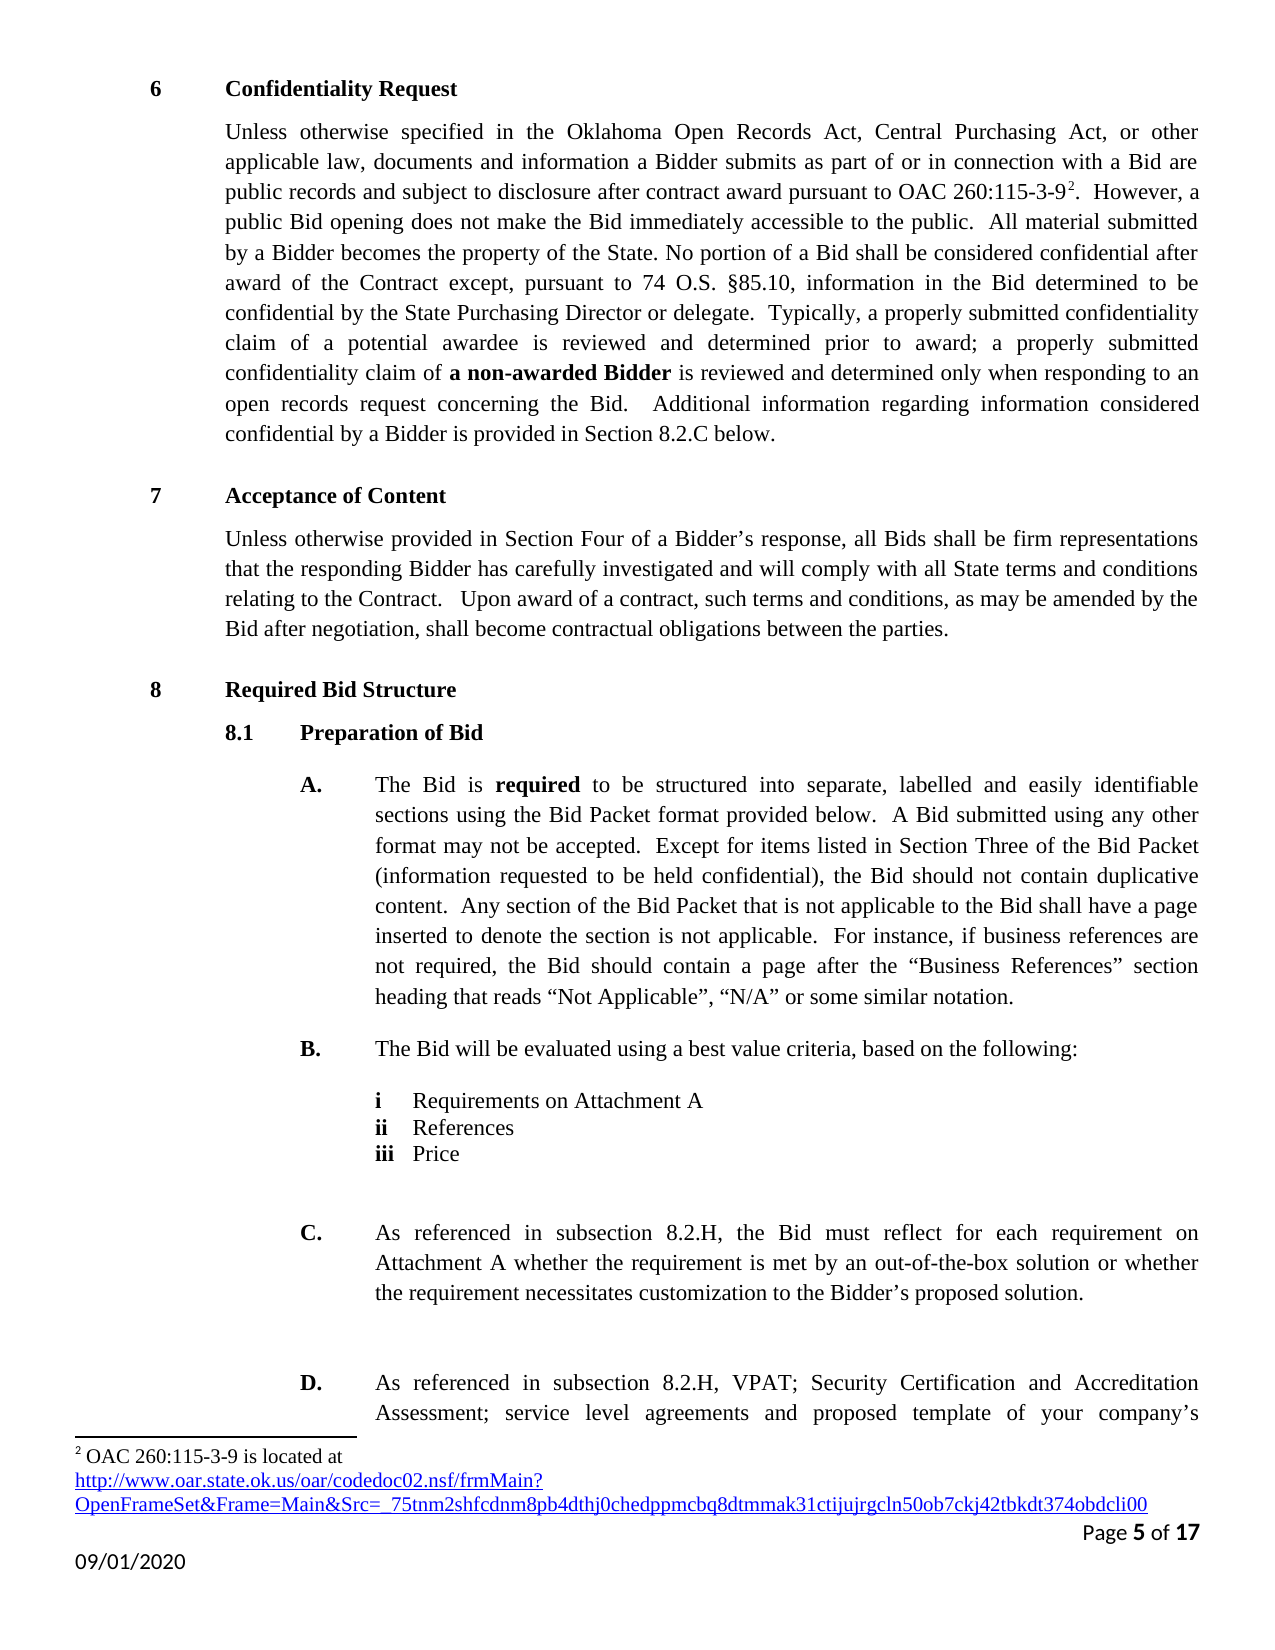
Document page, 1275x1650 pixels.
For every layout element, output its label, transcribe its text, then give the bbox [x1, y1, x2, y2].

subtitle Unless otherwise specified in the Oklahoma Open Records Act, Central Purchasing Act, or other applicable law, documents and information a Bidder submits as part of or in connection with a Bid are public records and subject to disclosure after contract award pursuant to OAC 260:115-3-9. However, a public Bid opening does not make the Bid immediately accessible to the public. All material submitted by a Bidder becomes the property of the State. No portion of a Bid shall be considered confidential after award of the Contract except, pursuant to 74 O.S. §85.10, information in the Bid determined to be confidential by the State Purchasing Director or delegate. Typically, a properly submitted confidentiality claim of a potential awardee is reviewed and determined prior to award; a properly submitted confidentiality claim of a non-awarded Bidder is reviewed and determined only when responding to an open records request concerning the Bid. Additional information regarding information considered confidential by a Bidder is provided in Section 8.2.C below. [225, 118, 1200, 446]
list The Bid is required to be structured into separate, labelled and easily identifiable sections using the Bid Packet format provided below. A Bid submitted using any other format may not be accepted. Except for items listed in Section Three of the Bid Packet (information requested to be held confidential), the Bid should not contain duplicative content. Any section of the Bid Packet that is not applicable to the Bid shall have a page inserted to denote the section is not applicable. For instance, if business references are not required, the Bid should contain a page after the “Business References” section heading that reads “Not Applicable”, “N/A” or some similar notation. [300, 771, 1200, 1009]
subtitle Required Bid Structure [150, 676, 1200, 702]
list Price [375, 1140, 1200, 1166]
list The Bid will be evaluated using a best value criteria, based on the following: [300, 1034, 1200, 1061]
subtitle Confidentiality Request [150, 75, 1200, 101]
list References [375, 1114, 1200, 1140]
list As referenced in subsection 8.2.H, the Bid must reflect for each requirement on Attachment A whether the requirement is met by an out-of-the-box solution or whether the requirement necessitates customization to the Bidder’s proposed solution. [300, 1219, 1200, 1306]
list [300, 1369, 1200, 1426]
subtitle Acceptance of Content [150, 482, 1200, 508]
list Requirements on Attachment A [375, 1087, 1200, 1114]
list Preparation of Bid [225, 719, 1200, 745]
text Unless otherwise provided in Section Four of a Bidder’s response, all Bids shall be firm representations that the responding Bidder has carefully investigated and will comply with all State terms and conditions relating to the Contract. Upon award of a contract, such terms and conditions, as may be amended by the Bid after negotiation, shall become contractual obligations between the parties. [225, 525, 1200, 642]
